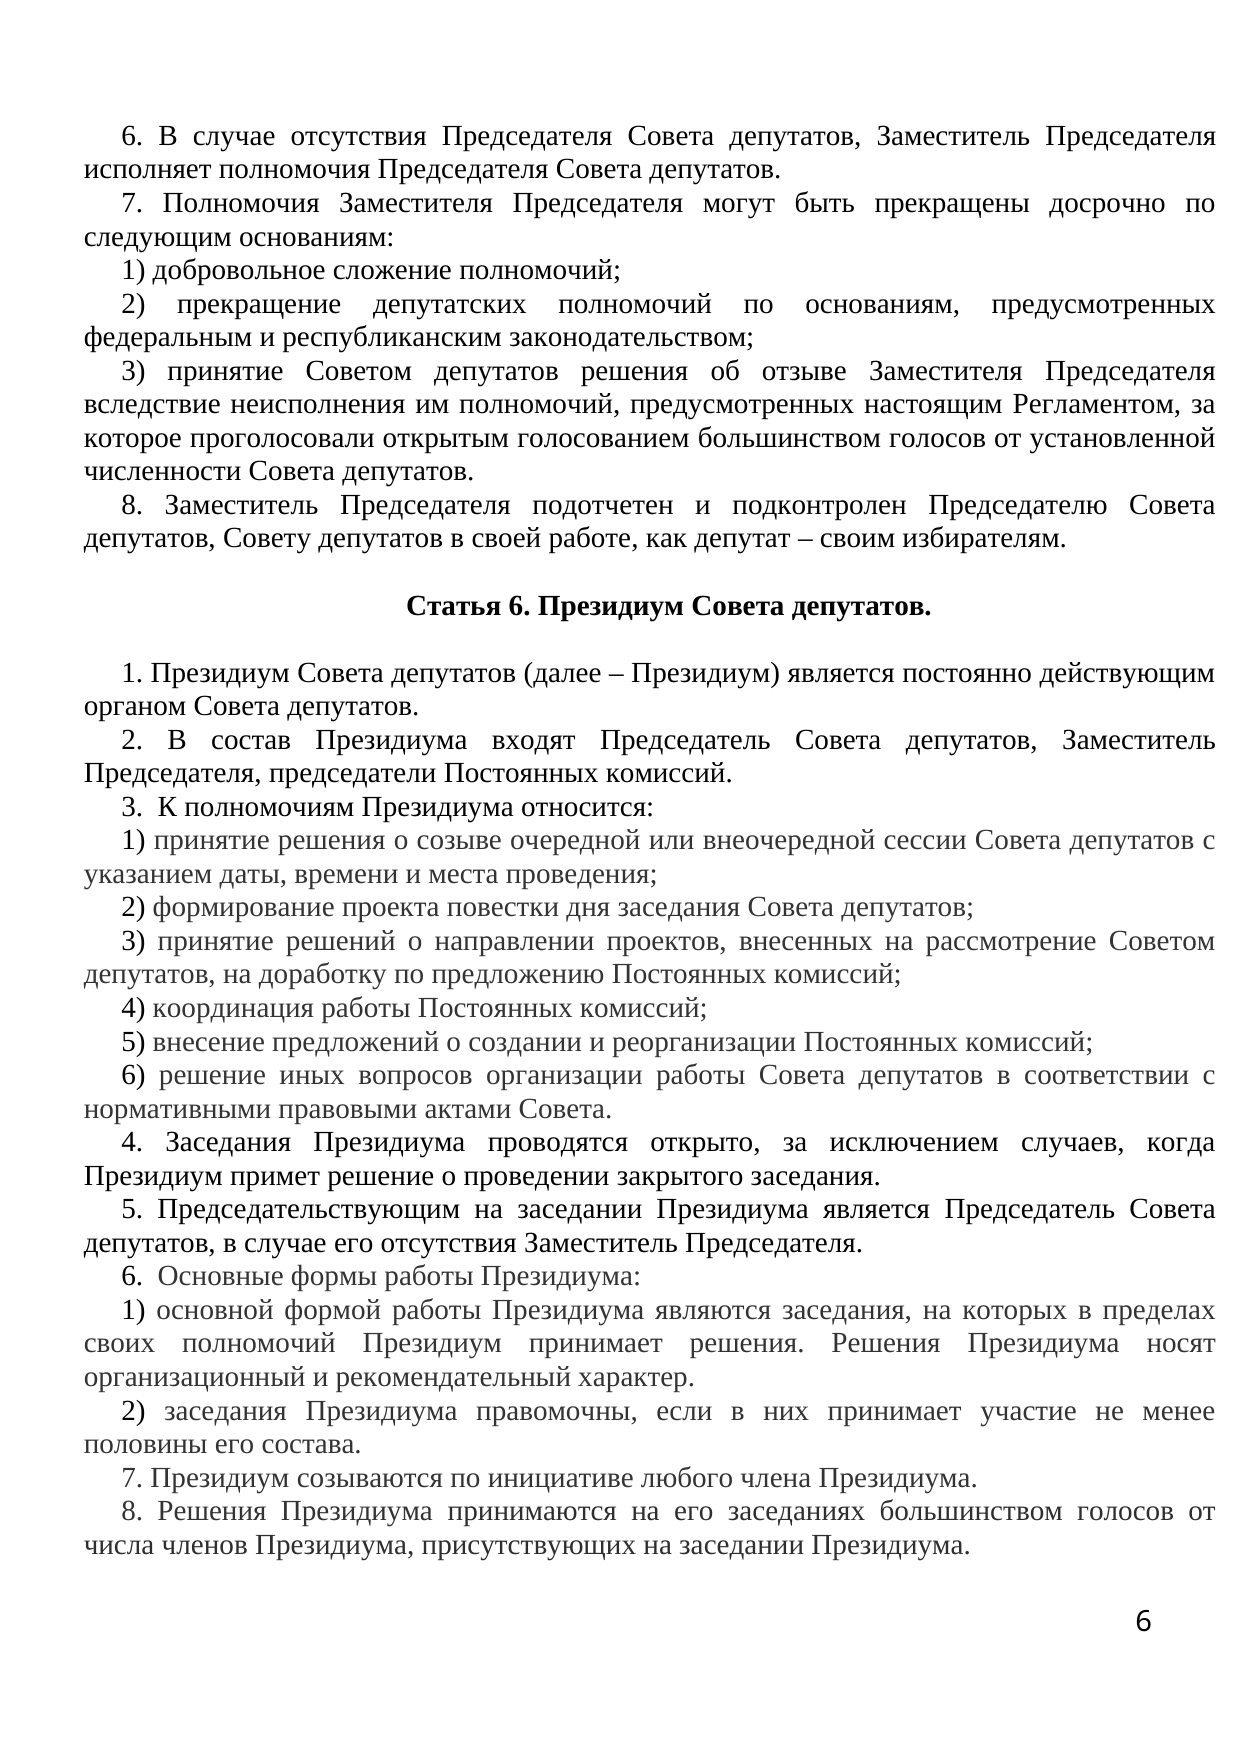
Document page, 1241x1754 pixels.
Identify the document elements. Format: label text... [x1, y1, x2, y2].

text 1) основной формой работы Президиума являются заседания, на которых в пределах своих полномочий Президиум принимает решения. Решения Президиума носят организационный и рекомендательный характер. [83, 1292, 1217, 1393]
text 4. Заседания Президиума проводятся открыто, за исключением случаев, когда Президиум примет решение о проведении закрытого заседания. [83, 1124, 1217, 1191]
text 8. Заместитель Председателя подотчетен и подконтролен Председателю Совета депутатов, Совету депутатов в своей работе, как депутат – своим избирателям. [83, 487, 1217, 554]
text 1) добровольное сложение полномочий; [83, 252, 1217, 286]
text 2) прекращение депутатских полномочий по основаниям, предусмотренных федеральным и республиканским законодательством; [83, 286, 1217, 353]
text 7. Президиум созываются по инициативе любого члена Президиума. [83, 1460, 1217, 1493]
text 2) формирование проекта повестки дня заседания Совета депутатов; [83, 889, 1217, 923]
text 6. В случае отсутствия Председателя Совета депутатов, Заместитель Председателя исполняет полномочия Председателя Совета депутатов. [83, 118, 1217, 185]
text Статья 6. Президиум Совета депутатов. [83, 588, 1217, 621]
text 6. Основные формы работы Президиума: [83, 1258, 1217, 1292]
text 2. В состав Президиума входят Председатель Совета депутатов, Заместитель Председателя, председатели Постоянных комиссий. [83, 722, 1217, 789]
text 2) заседания Президиума правомочны, если в них принимает участие не менее половины его состава. [83, 1393, 1217, 1460]
text 3) принятие Советом депутатов решения об отзыве Заместителя Председателя вследствие неисполнения им полномочий, предусмотренных настоящим Регламентом, за которое проголосовали открытым голосованием большинством голосов от установленной численности Совета депутатов. [83, 353, 1217, 487]
text 5) внесение предложений о создании и реорганизации Постоянных комиссий; [83, 1024, 1217, 1057]
text 1) принятие решения о созыве очередной или внеочередной сессии Совета депутатов с указанием даты, времени и места проведения; [83, 822, 1217, 889]
text 1. Президиум Совета депутатов (далее – Президиум) является постоянно действующим органом Совета депутатов. [83, 655, 1217, 722]
text 5. Председательствующим на заседании Президиума является Председатель Совета депутатов, в случае его отсутствия Заместитель Председателя. [83, 1191, 1217, 1258]
text 7. Полномочия Заместителя Председателя могут быть прекращены досрочно по следующим основаниям: [83, 185, 1217, 252]
text 8. Решения Президиума принимаются на его заседаниях большинством голосов от числа членов Президиума, присутствующих на заседании Президиума. [83, 1493, 1217, 1560]
text 6) решение иных вопросов организации работы Совета депутатов в соответствии с нормативными правовыми актами Совета. [83, 1057, 1217, 1124]
text 4) координация работы Постоянных комиссий; [83, 990, 1217, 1024]
text 3. К полномочиям Президиума относится: [83, 789, 1217, 822]
text 3) принятие решений о направлении проектов, внесенных на рассмотрение Советом депутатов, на доработку по предложению Постоянных комиссий; [83, 923, 1217, 990]
